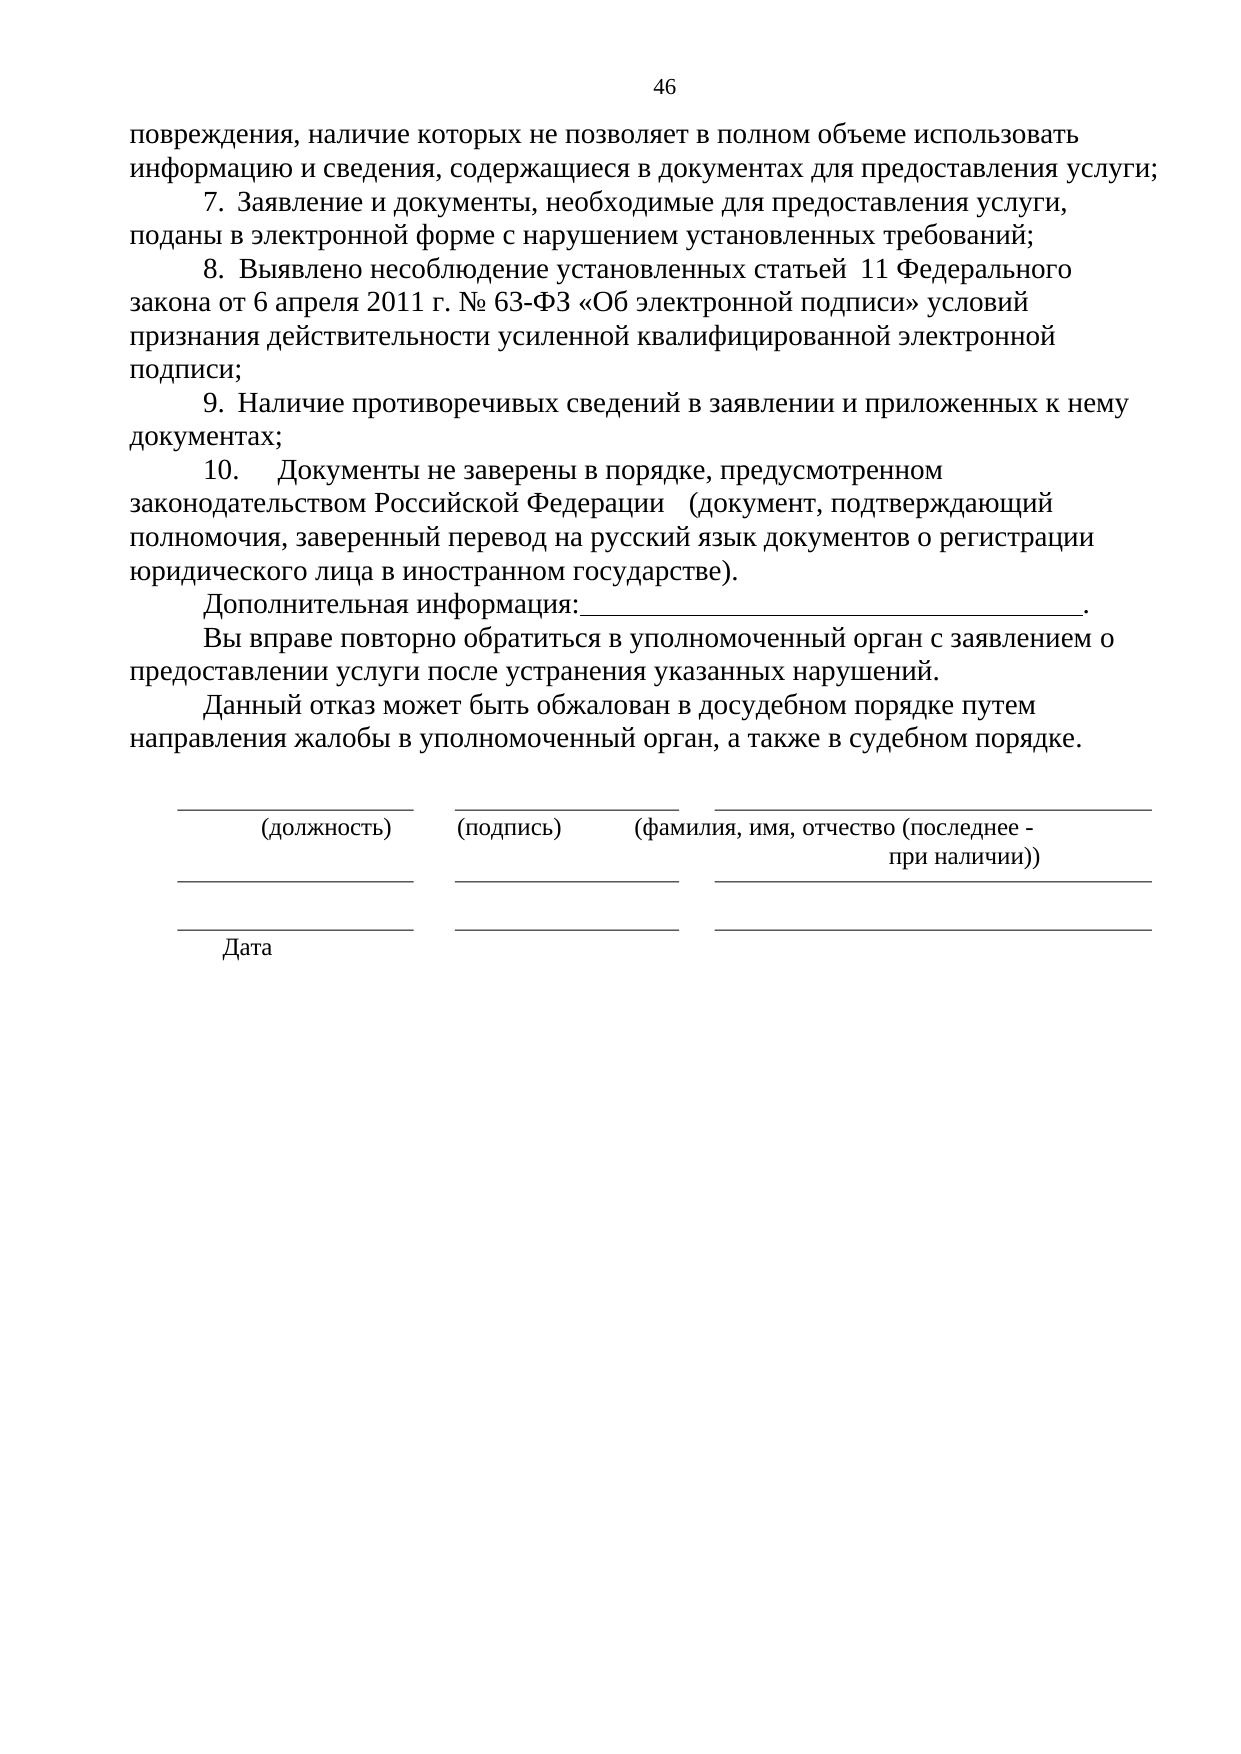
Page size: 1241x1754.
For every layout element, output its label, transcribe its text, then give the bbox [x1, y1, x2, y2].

text Данный отказ может быть обжалован в досудебном порядке путем направления жалобы в уполномоченный орган, а также в судебном порядке. [129, 687, 1184, 754]
text Вы вправе повторно обратиться в уполномоченный орган с заявлением о предоставлении услуги после устранения указанных нарушений. [129, 620, 1173, 687]
text повреждения, наличие которых не позволяет в полном объеме использовать информацию и сведения, содержащиеся в документах для предоставления услуги; [129, 117, 1160, 184]
list Наличие противоречивых сведений в заявлении и приложенных к нему документах; [129, 385, 1139, 452]
text Дата [222, 932, 1198, 961]
text (должность) (подпись) (фамилия, имя, отчество (последнее - [119, 812, 1033, 841]
list Документы не заверены в порядке, предусмотренном законодательством Российской Федерации (документ, подтверждающий полномочия, заверенный перевод на русский язык документов о регистрации юридического лица в иностранном государстве). [129, 452, 1174, 586]
list Заявление и документы, необходимые для предоставления услуги, поданы в электронной форме с нарушением установленных требований; [129, 184, 1146, 251]
text при наличии)) [119, 841, 1040, 870]
text Дополнительная информация: . [203, 586, 1198, 620]
list Выявлено несоблюдение установленных статьей 11 Федерального закона от 6 апреля 2011 г. № 63-ФЗ «Об электронной подписи» условий признания действительности усиленной квалифицированной электронной подписи; [129, 251, 1152, 385]
